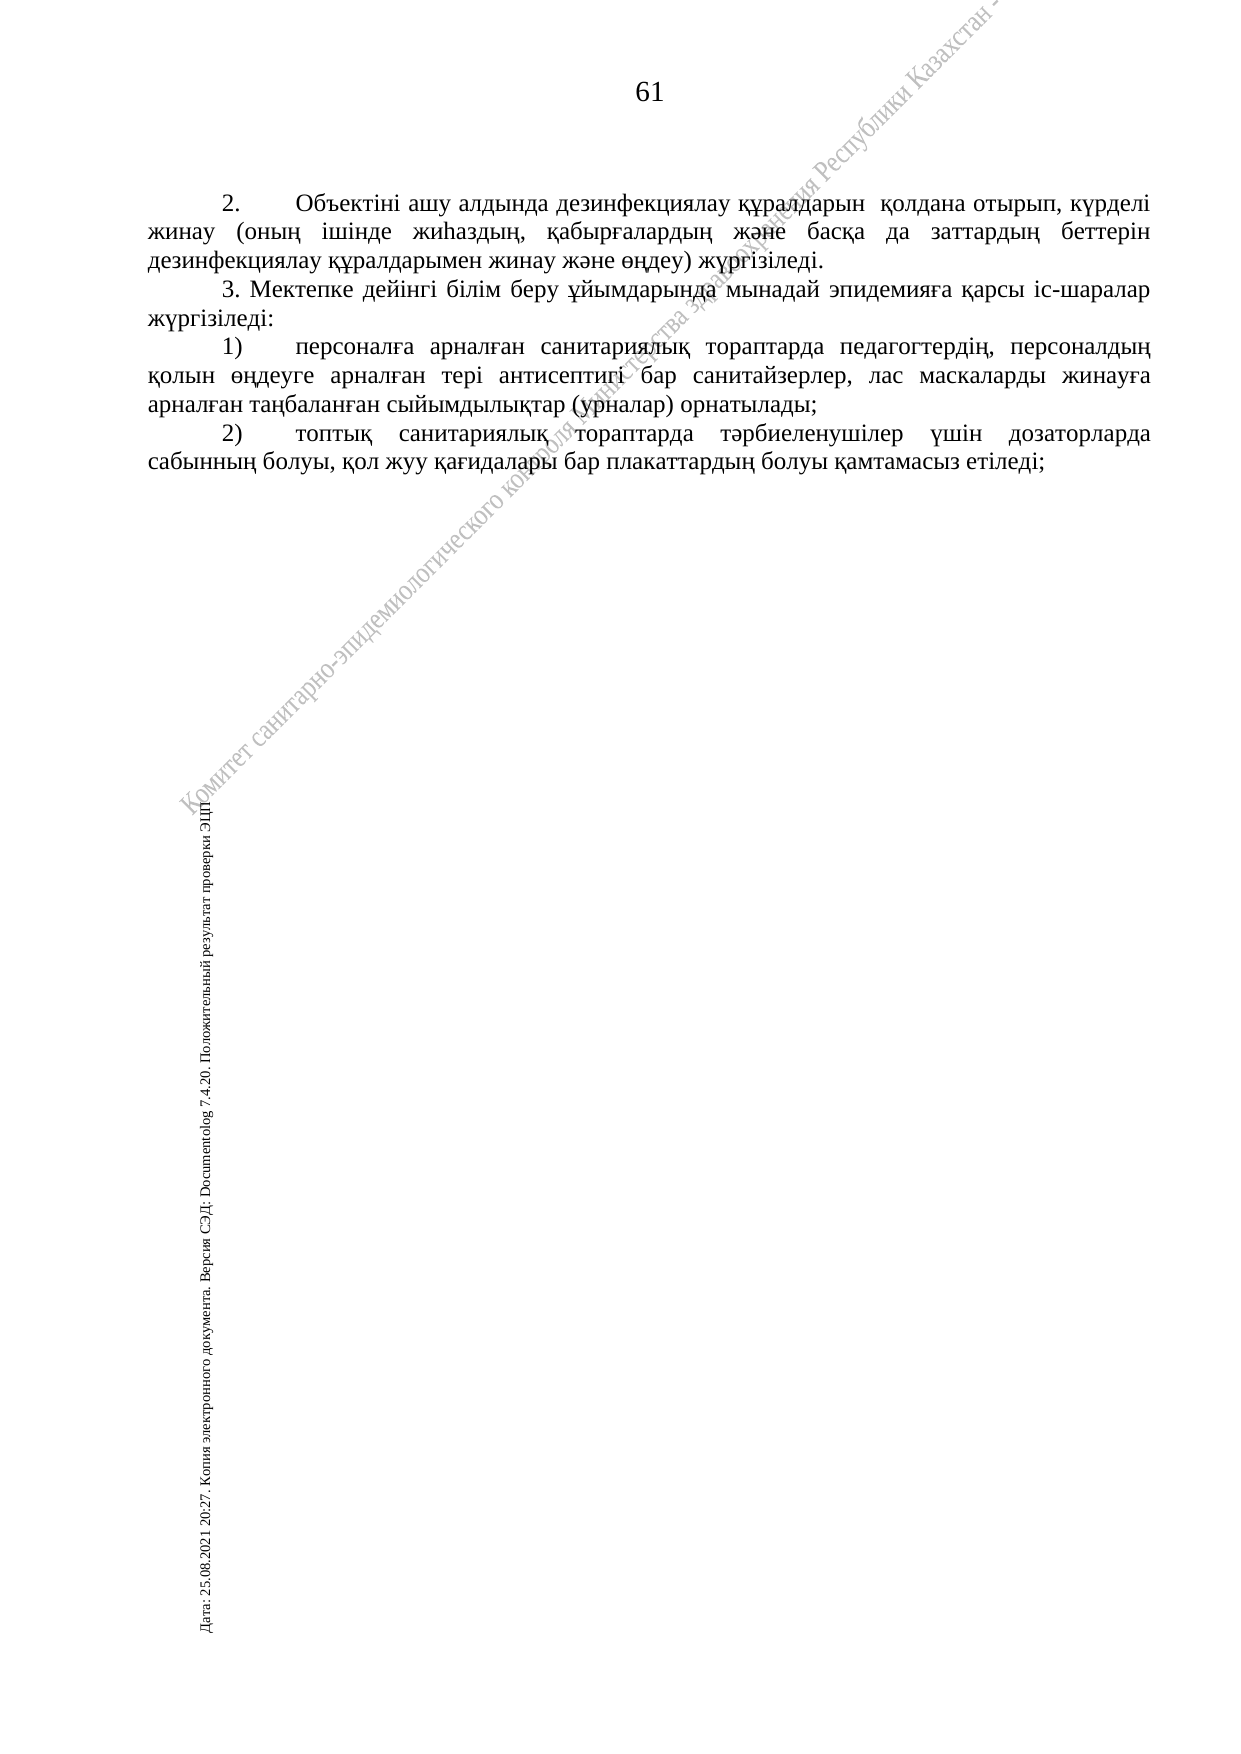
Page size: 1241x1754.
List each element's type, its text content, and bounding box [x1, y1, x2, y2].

list Объектіні ашу алдында дезинфекциялау құралдарын қолдана отырып, күрделі жинау (оның ішінде жиһаздың, қабырғалардың және басқа да заттардың беттерін дезинфекциялау құралдарымен жинау және өңдеу) жүргізіледі. [148, 188, 1152, 274]
list персоналға арналған санитариялық тораптарда педагогтердің, персоналдың қолын өңдеуге арналған тері антисептигі бар санитайзерлер, лас маскаларды жинауға арналған таңбаланған сыйымдылықтар (урналар) орнатылады; [148, 331, 1152, 418]
text 3. Мектепке дейінгі білім беру ұйымдарында мынадай эпидемияға қарсы іс-шаралар жүргізіледі: [148, 274, 1152, 331]
list топтық санитариялық тораптарда тәрбиеленушілер үшін дозаторларда сабынның болуы, қол жуу қағидалары бар плакаттардың болуы қамтамасыз етіледі; [148, 418, 1152, 475]
